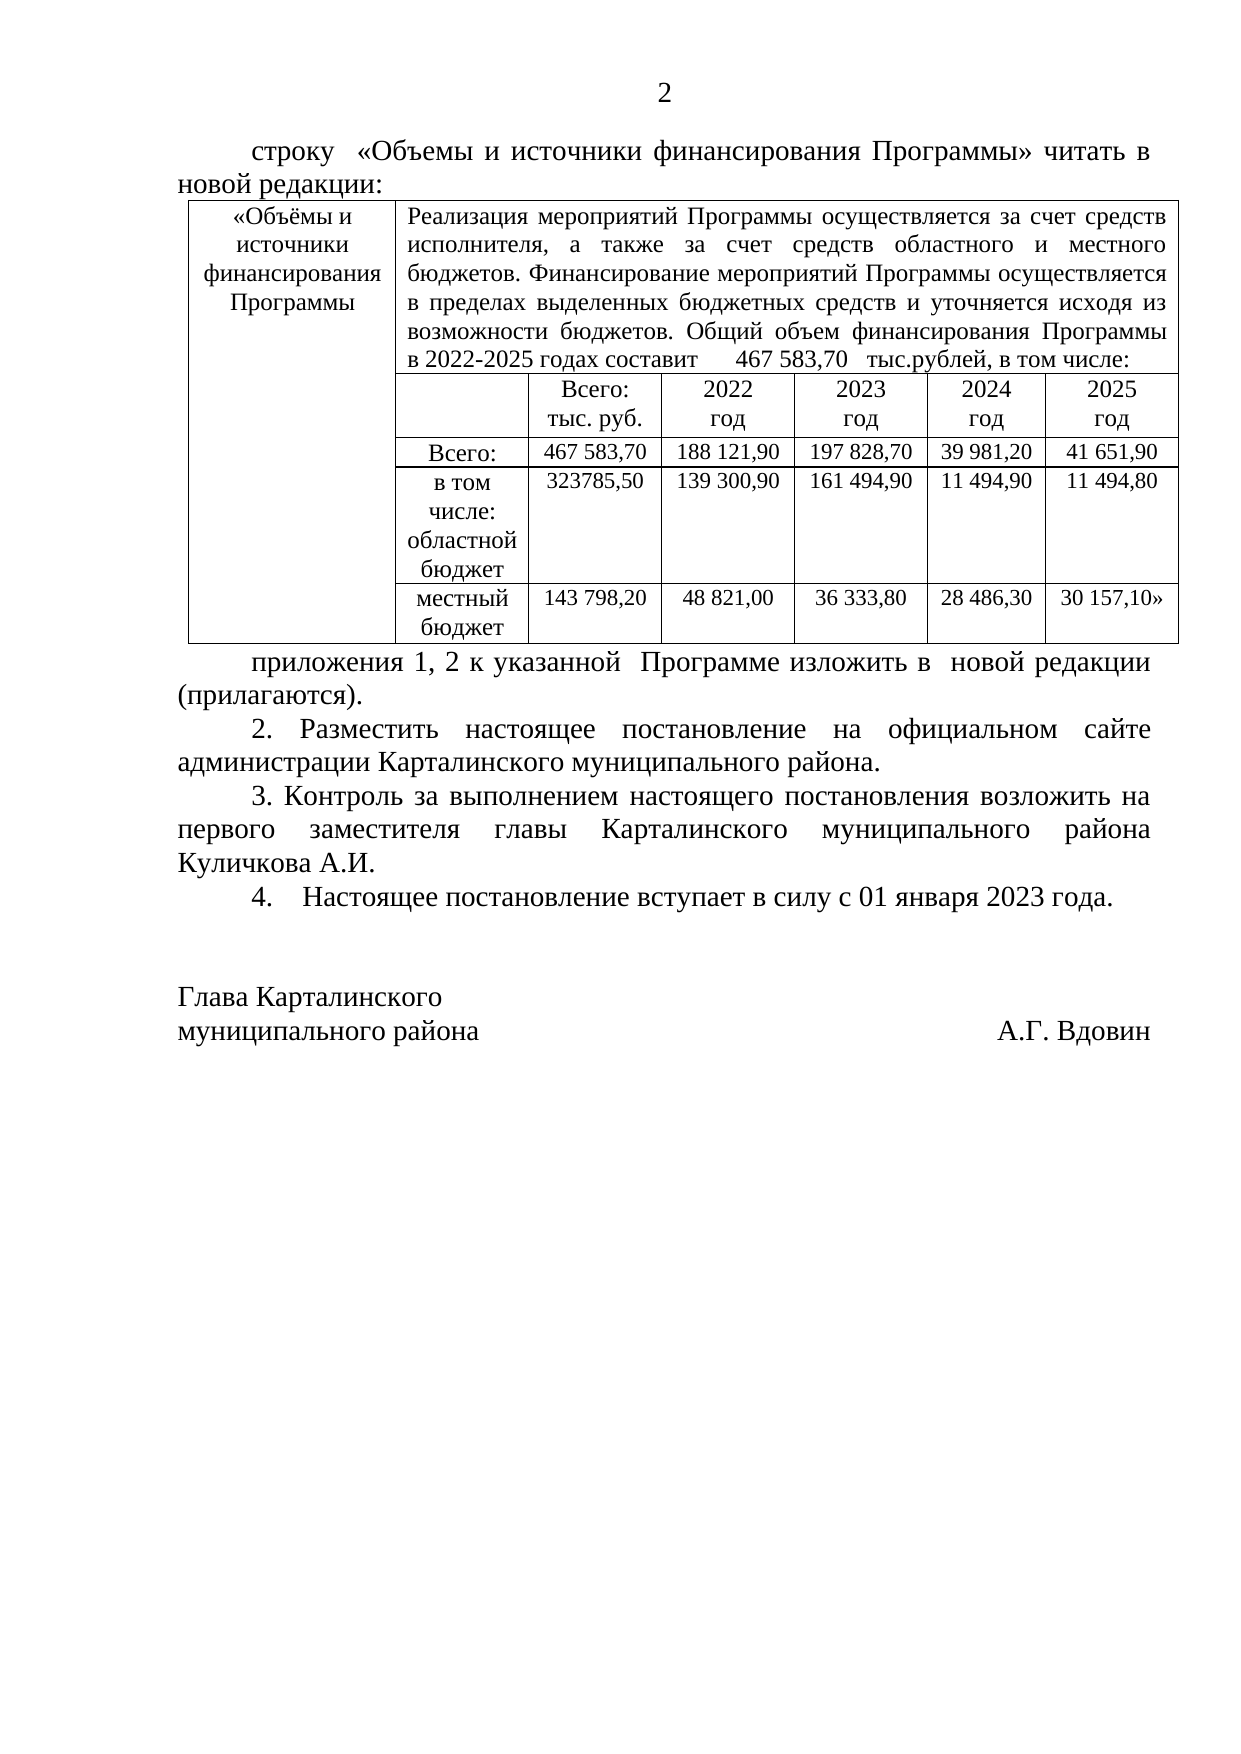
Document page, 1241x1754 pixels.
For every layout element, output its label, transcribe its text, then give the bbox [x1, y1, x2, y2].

table_cell 2024 год [928, 374, 1045, 437]
table_cell 36 333,80 [795, 584, 927, 643]
text строку «Объемы и источники финансирования Программы» читать в новой редакции: [177, 133, 1152, 200]
table_header Реализация мероприятий Программы осуществляется за счет средств исполнителя, а также за счет средств областного и местного бюджетов. Финансирование мероприятий Программы осуществляется в пределах выделенных бюджетных средств и уточняется исходя из возможности бюджетов. Общий объем финансирования Программы в 2022-2025 годах составит 467 583,70 тыс.рублей, в том числе: [396, 201, 1178, 373]
text 2. Разместить настоящее постановление на официальном сайте администрации Карталинского муниципального района. [177, 711, 1152, 778]
table_cell 2023 год [795, 374, 927, 437]
table_cell 41 651,90 [1046, 438, 1178, 466]
table_cell 30 157,10» [1046, 584, 1178, 643]
table_header «Объёмы и источники финансирования Программы [189, 201, 395, 643]
table_cell 323785,50 [529, 468, 661, 582]
table_cell Всего: тыс. руб. [529, 374, 661, 437]
table_cell 139 300,90 [662, 468, 794, 582]
table_cell местный бюджет [396, 584, 528, 643]
table_cell 39 981,20 [928, 438, 1045, 466]
table_cell 197 828,70 [795, 438, 927, 466]
table_cell 2025 год [1046, 374, 1178, 437]
text муниципального района А.Г. Вдовин [177, 1013, 1152, 1046]
table_cell 11 494,80 [1046, 468, 1178, 582]
table_cell 48 821,00 [662, 584, 794, 643]
table_cell в том числе: областной бюджет [396, 468, 528, 582]
table_cell 2022 год [662, 374, 794, 437]
text 3. Контроль за выполнением настоящего постановления возложить на первого заместителя главы Карталинского муниципального района Куличкова А.И. [177, 778, 1152, 879]
table_cell 28 486,30 [928, 584, 1045, 643]
text приложения 1, 2 к указанной Программе изложить в новой редакции (прилагаются). [177, 644, 1152, 711]
table_cell 143 798,20 [529, 584, 661, 643]
table_cell Всего: [396, 438, 528, 466]
table_cell 161 494,90 [795, 468, 927, 582]
table_cell 188 121,90 [662, 438, 794, 466]
text 4. Настоящее постановление вступает в силу с 01 января 2023 года. [177, 879, 1152, 912]
table_cell 11 494,90 [928, 468, 1045, 582]
text Глава Карталинского [177, 979, 1152, 1013]
table_cell 467 583,70 [529, 438, 661, 466]
table_cell [396, 374, 528, 437]
